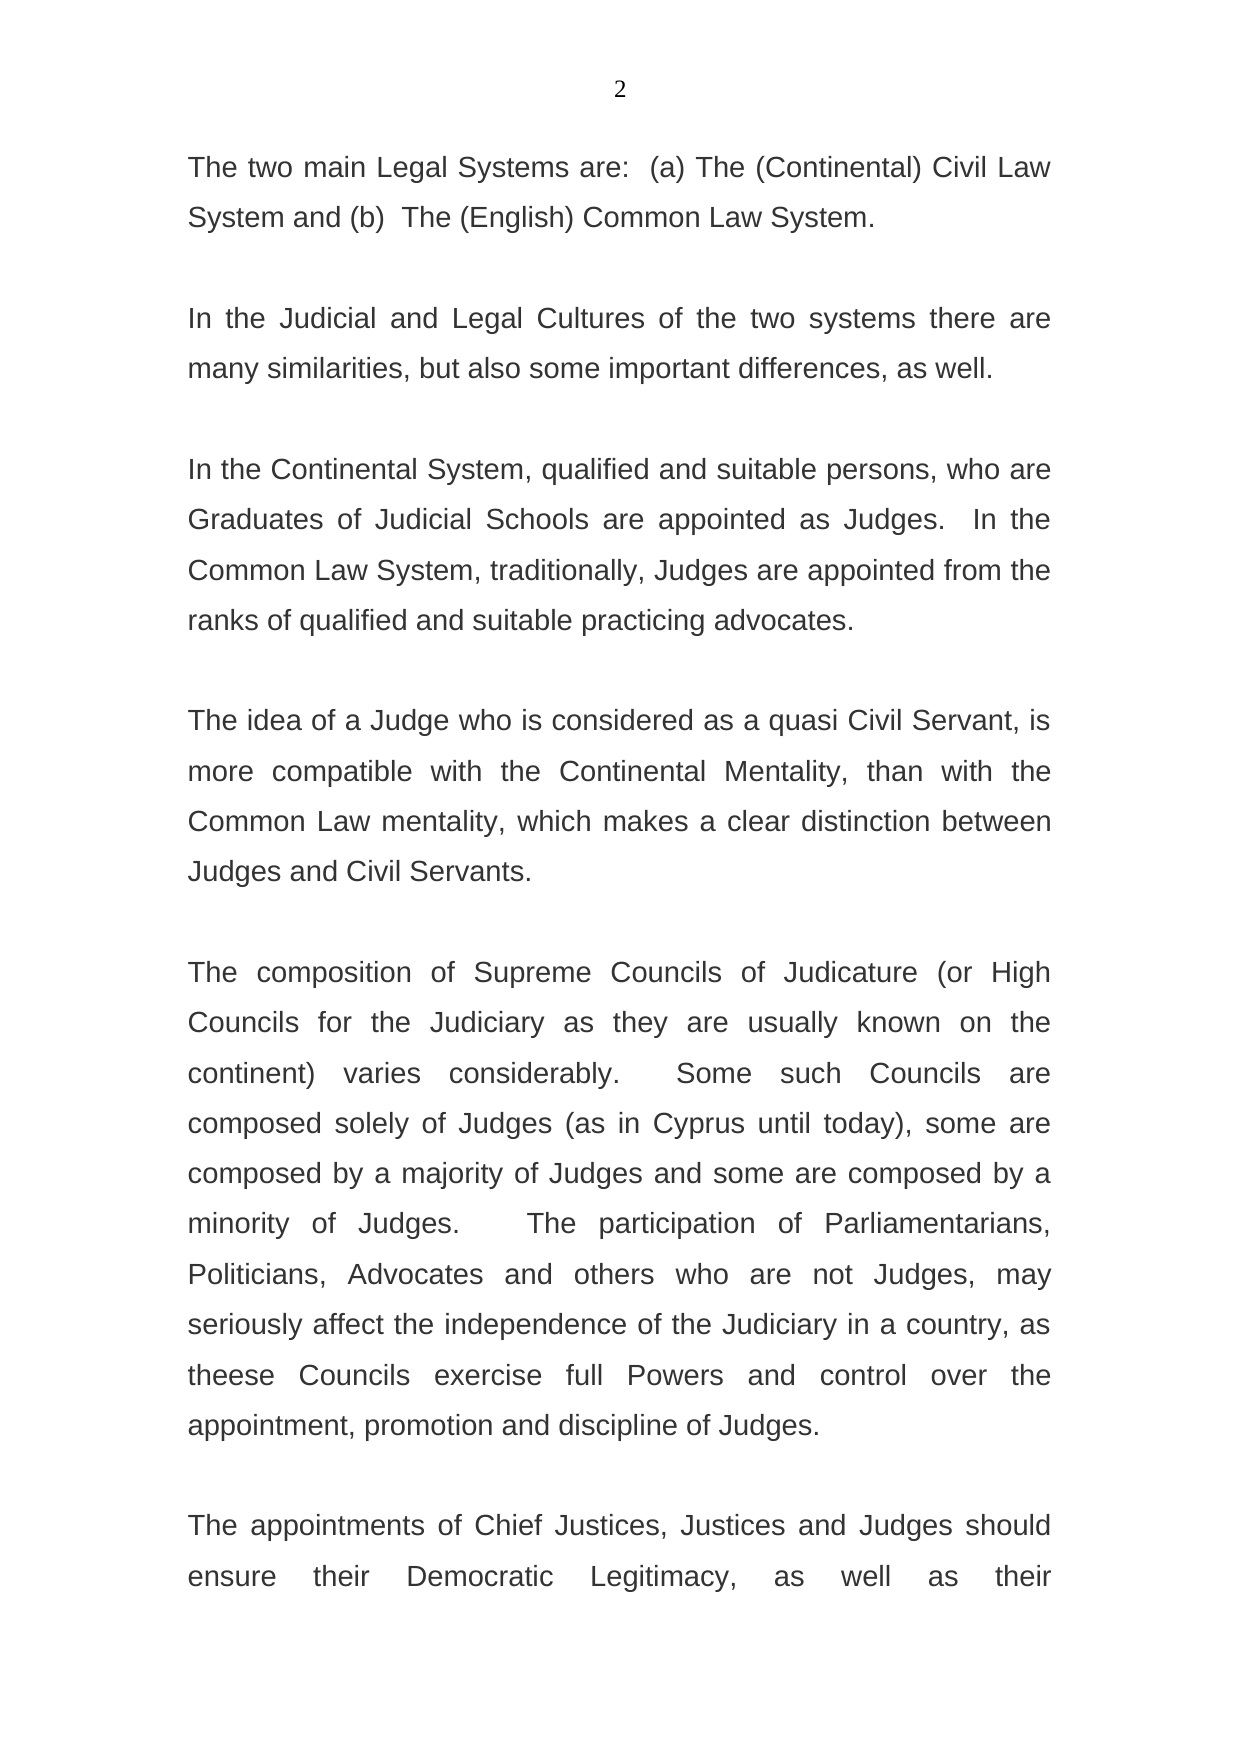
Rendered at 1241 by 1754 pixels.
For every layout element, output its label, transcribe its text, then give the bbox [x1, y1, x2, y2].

text In the Continental System, qualified and suitable persons, who are Graduates of Judicial Schools are appointed as Judges. In the Common Law System, traditionally, Judges are appointed from the ranks of qualified and suitable practicing advocates. [187, 452, 1053, 636]
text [187, 1508, 1053, 1592]
text The composition of Supreme Councils of Judicature (or High Councils for the Judiciary as they are usually known on the continent) varies considerably. Some such Councils are composed solely of Judges (as in Cyprus until today), some are composed by a majority of Judges and some are composed by a minority of Judges. The participation of Parliamentarians, Politicians, Advocates and others who are not Judges, may seriously affect the independence of the Judiciary in a country, as theese Councils exercise full Powers and control over the appointment, promotion and discipline of Judges. [187, 955, 1053, 1441]
text The idea of a Judge who is considered as a quasi Civil Servant, is more compatible with the Continental Mentality, than with the Common Law mentality, which makes a clear distinction between Judges and Civil Servants. [187, 703, 1053, 888]
text The two main Legal Systems are: (a) The (Continental) Civil Law System and (b) The (English) Common Law System. [187, 150, 1053, 234]
text In the Judicial and Legal Cultures of the two systems there are many similarities, but also some important differences, as well. [187, 301, 1053, 385]
